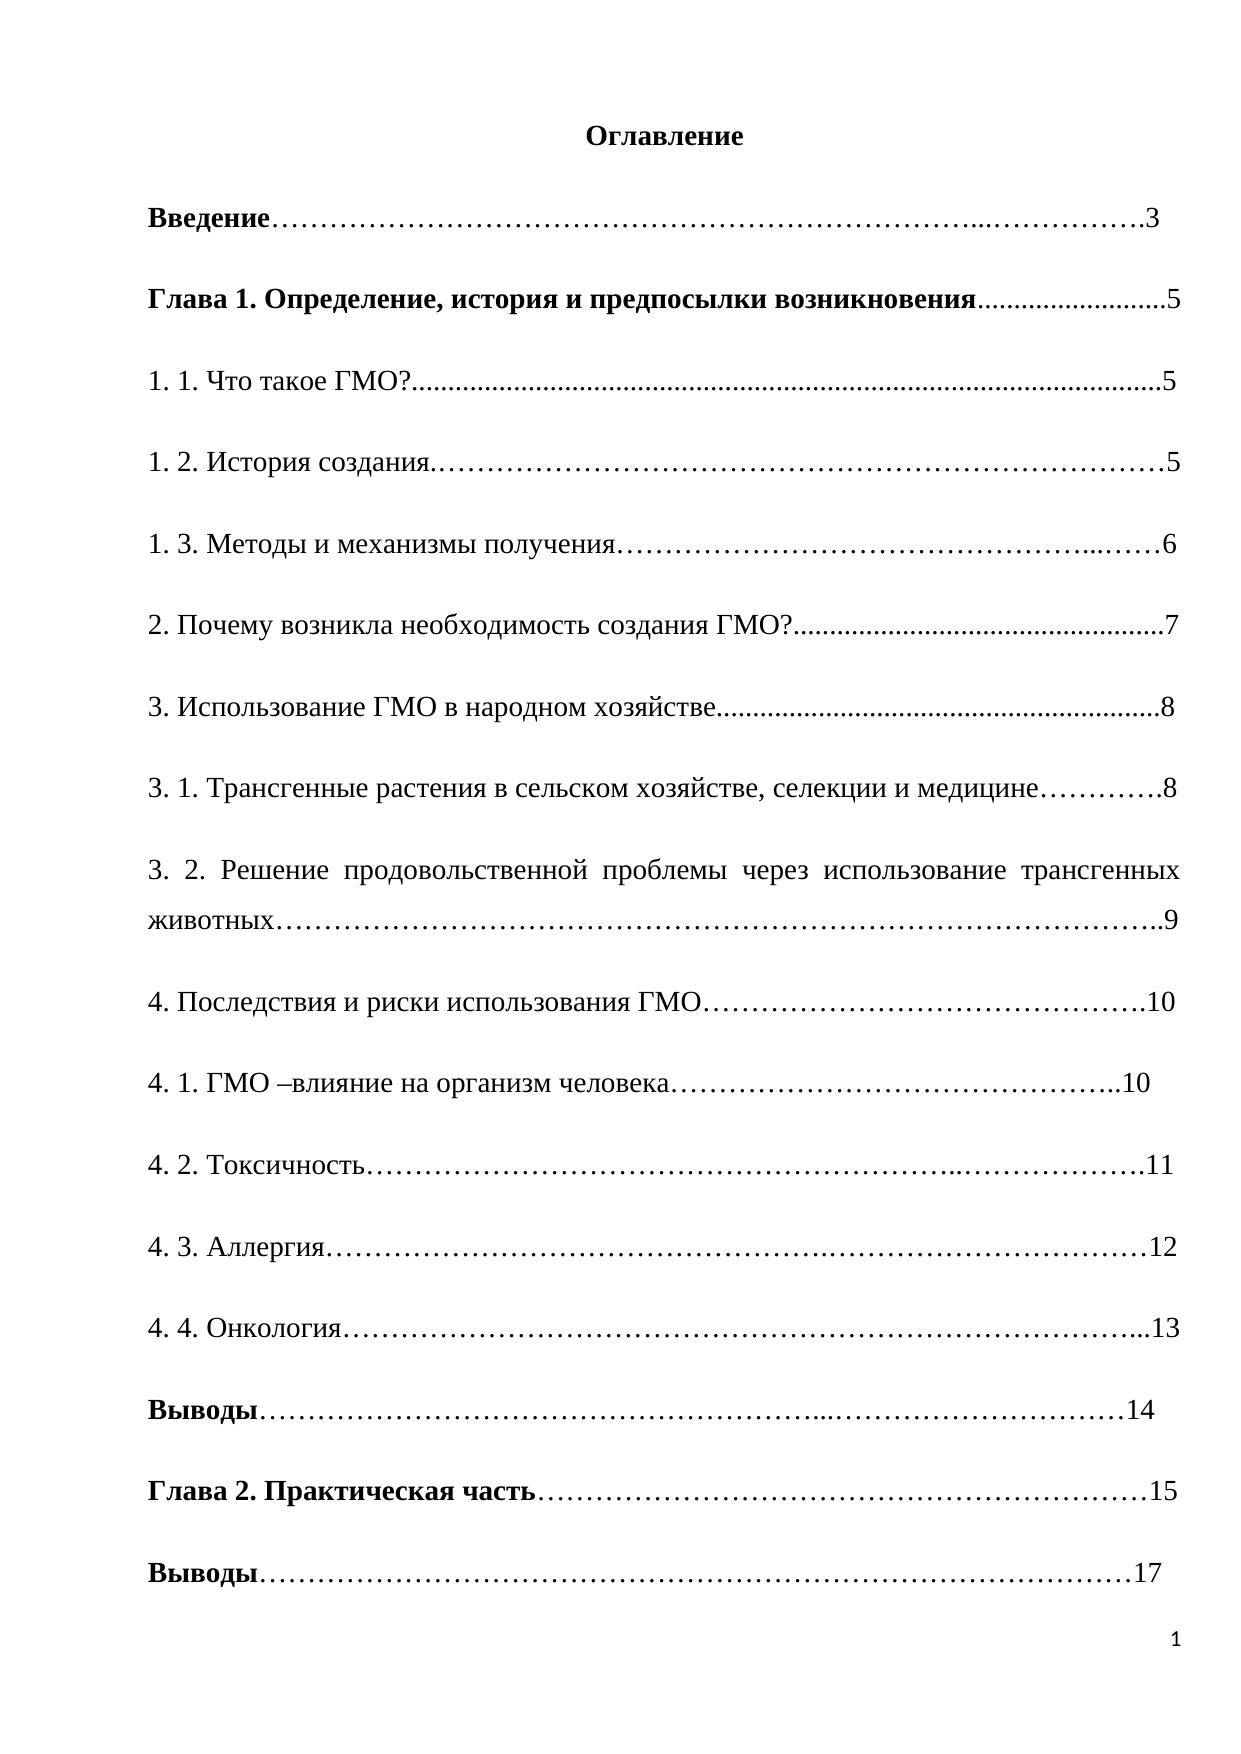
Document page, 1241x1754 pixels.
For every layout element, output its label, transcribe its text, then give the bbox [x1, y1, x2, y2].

text Глава 1. Определение, история и предпосылки возникновения..........................5 [148, 281, 1181, 315]
text 4. 2. Токсичность……………………………………………………..……………….11 [148, 1147, 1181, 1181]
text Выводы…………………………………………………...…………………………14 [148, 1392, 1181, 1425]
text 1. 2. История создания.…………………………………………………………………5 [148, 444, 1181, 478]
text 2. Почему возникла необходимость создания ГМО?...................................................7 [148, 607, 1181, 641]
text 1. 1. Что такое ГМО?.......................................................................................................5 [148, 363, 1181, 396]
text 1. 3. Методы и механизмы получения…………………………………………...……6 [148, 526, 1181, 559]
text Выводы………………………………………………………………………………17 [148, 1555, 1181, 1588]
text 3. Использование ГМО в народном хозяйстве.............................................................8 [148, 689, 1181, 723]
text 3. 2. Решение продовольственной проблемы через использование трансгенных животных………………………………………………………………………………..9 [148, 852, 1181, 936]
text 4. 1. ГМО –влияние на организм человека………………………………………..10 [148, 1066, 1181, 1099]
text 4. Последствия и риски использования ГМО……………………………………….10 [148, 984, 1181, 1018]
text Введение………………………………………………………………...…………….3 [148, 200, 1181, 233]
text 3. 1. Трансгенные растения в сельском хозяйстве, селекции и медицине………….8 [148, 771, 1181, 804]
text Оглавление [148, 118, 1181, 152]
text 4. 3. Аллергия…………………………………………….……………………………12 [148, 1229, 1181, 1262]
text 4. 4. Онкология………………………………………………………………………...13 [148, 1310, 1181, 1344]
text Глава 2. Практическая часть………………………………………………………15 [148, 1473, 1181, 1507]
